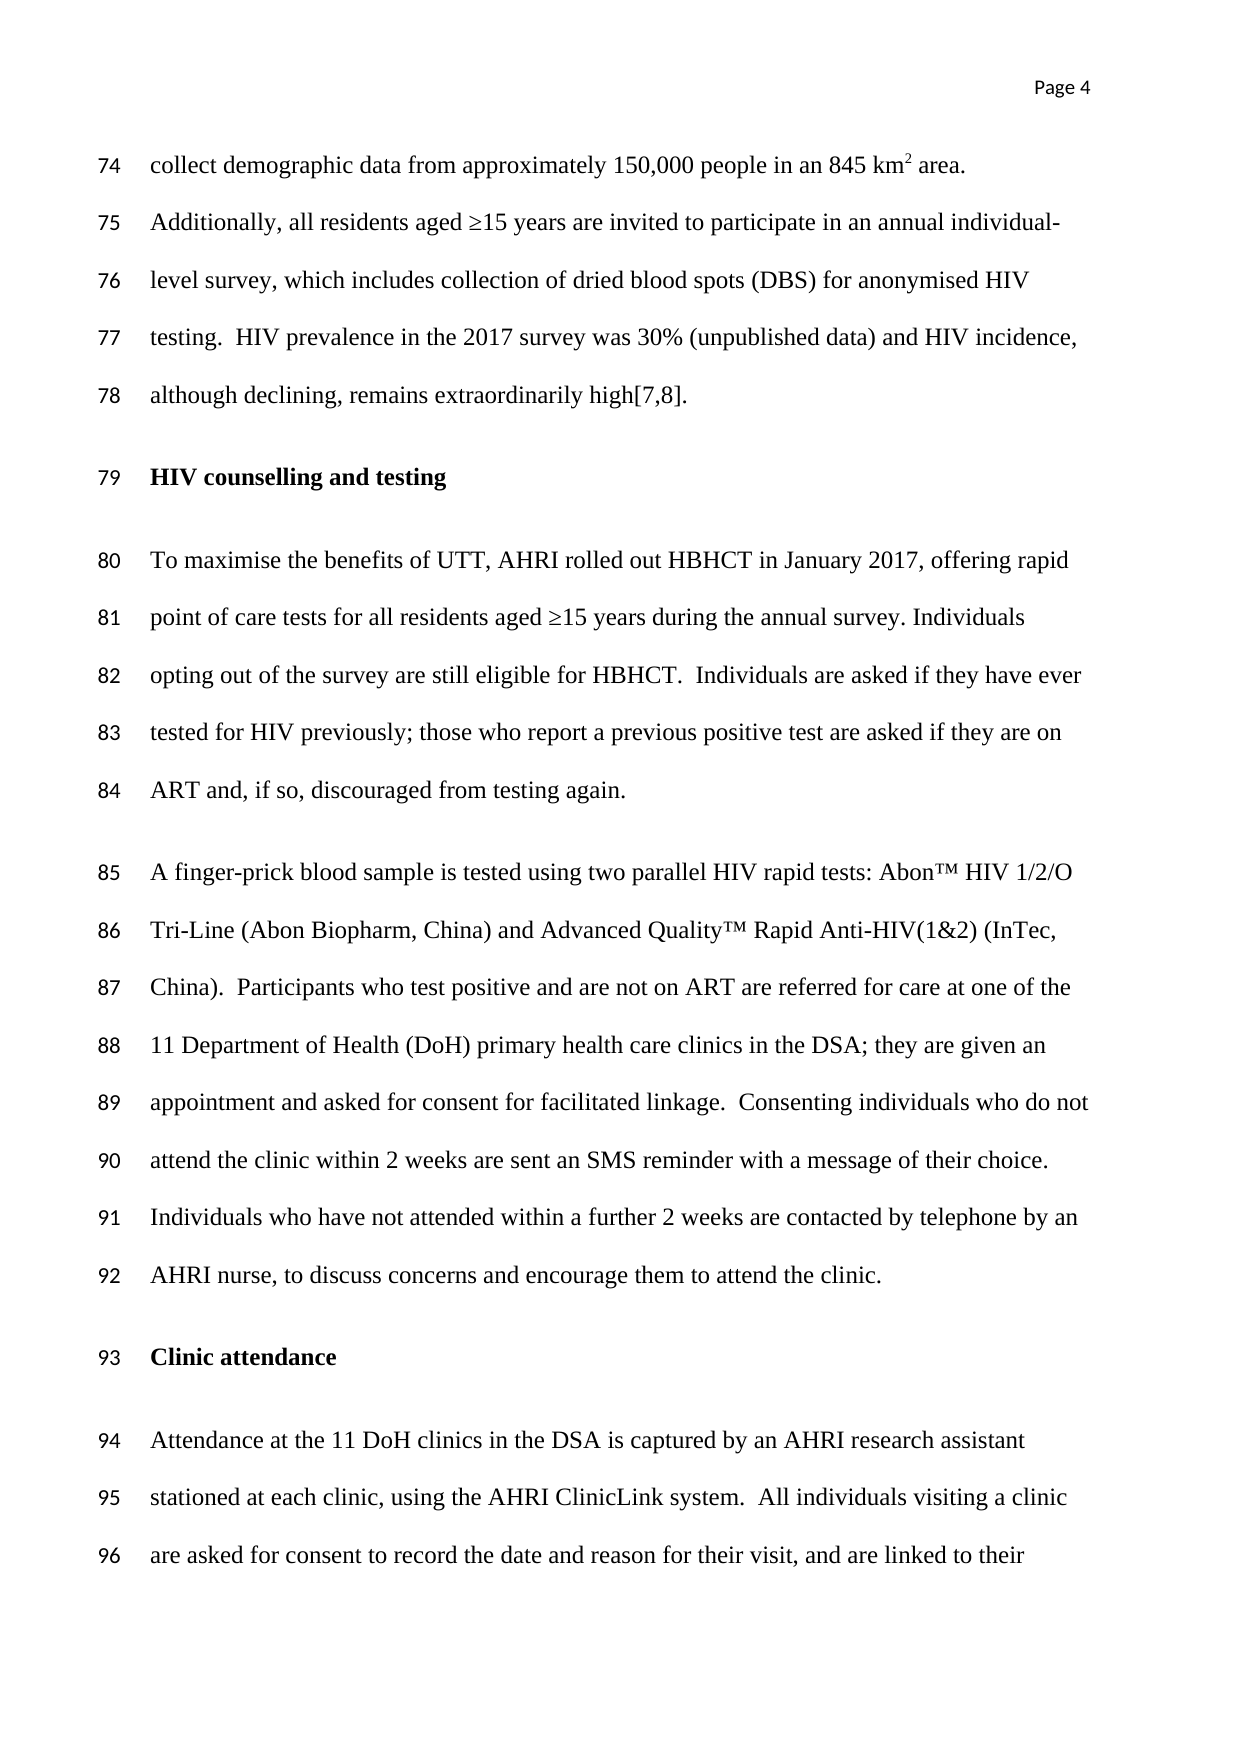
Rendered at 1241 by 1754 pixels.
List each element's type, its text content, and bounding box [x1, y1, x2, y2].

text Clinic attendance [150, 1342, 1090, 1371]
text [150, 150, 1090, 409]
text A finger-prick blood sample is tested using two parallel HIV rapid tests: Abon™ HIV 1/2/O Tri-Line (Abon Biopharm, China) and Advanced Quality™ Rapid Anti-HIV(1&2) (InTec, China). Participants who test positive and are not on ART are referred for care at one of the 11 Department of Health (DoH) primary health care clinics in the DSA; they are given an appointment and asked for consent for facilitated linkage. Consenting individuals who do not attend the clinic within 2 weeks are sent an SMS reminder with a message of their choice. Individuals who have not attended within a further 2 weeks are contacted by telephone by an AHRI nurse, to discuss concerns and encourage them to attend the clinic. [150, 857, 1090, 1289]
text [150, 1425, 1090, 1569]
text HIV counselling and testing [150, 462, 1090, 491]
text To maximise the benefits of UTT, AHRI rolled out HBHCT in January 2017, offering rapid point of care tests for all residents aged ≥15 years during the annual survey. Individuals opting out of the survey are still eligible for HBHCT. Individuals are asked if they have ever tested for HIV previously; those who report a previous positive test are asked if they are on ART and, if so, discouraged from testing again. [150, 545, 1090, 804]
